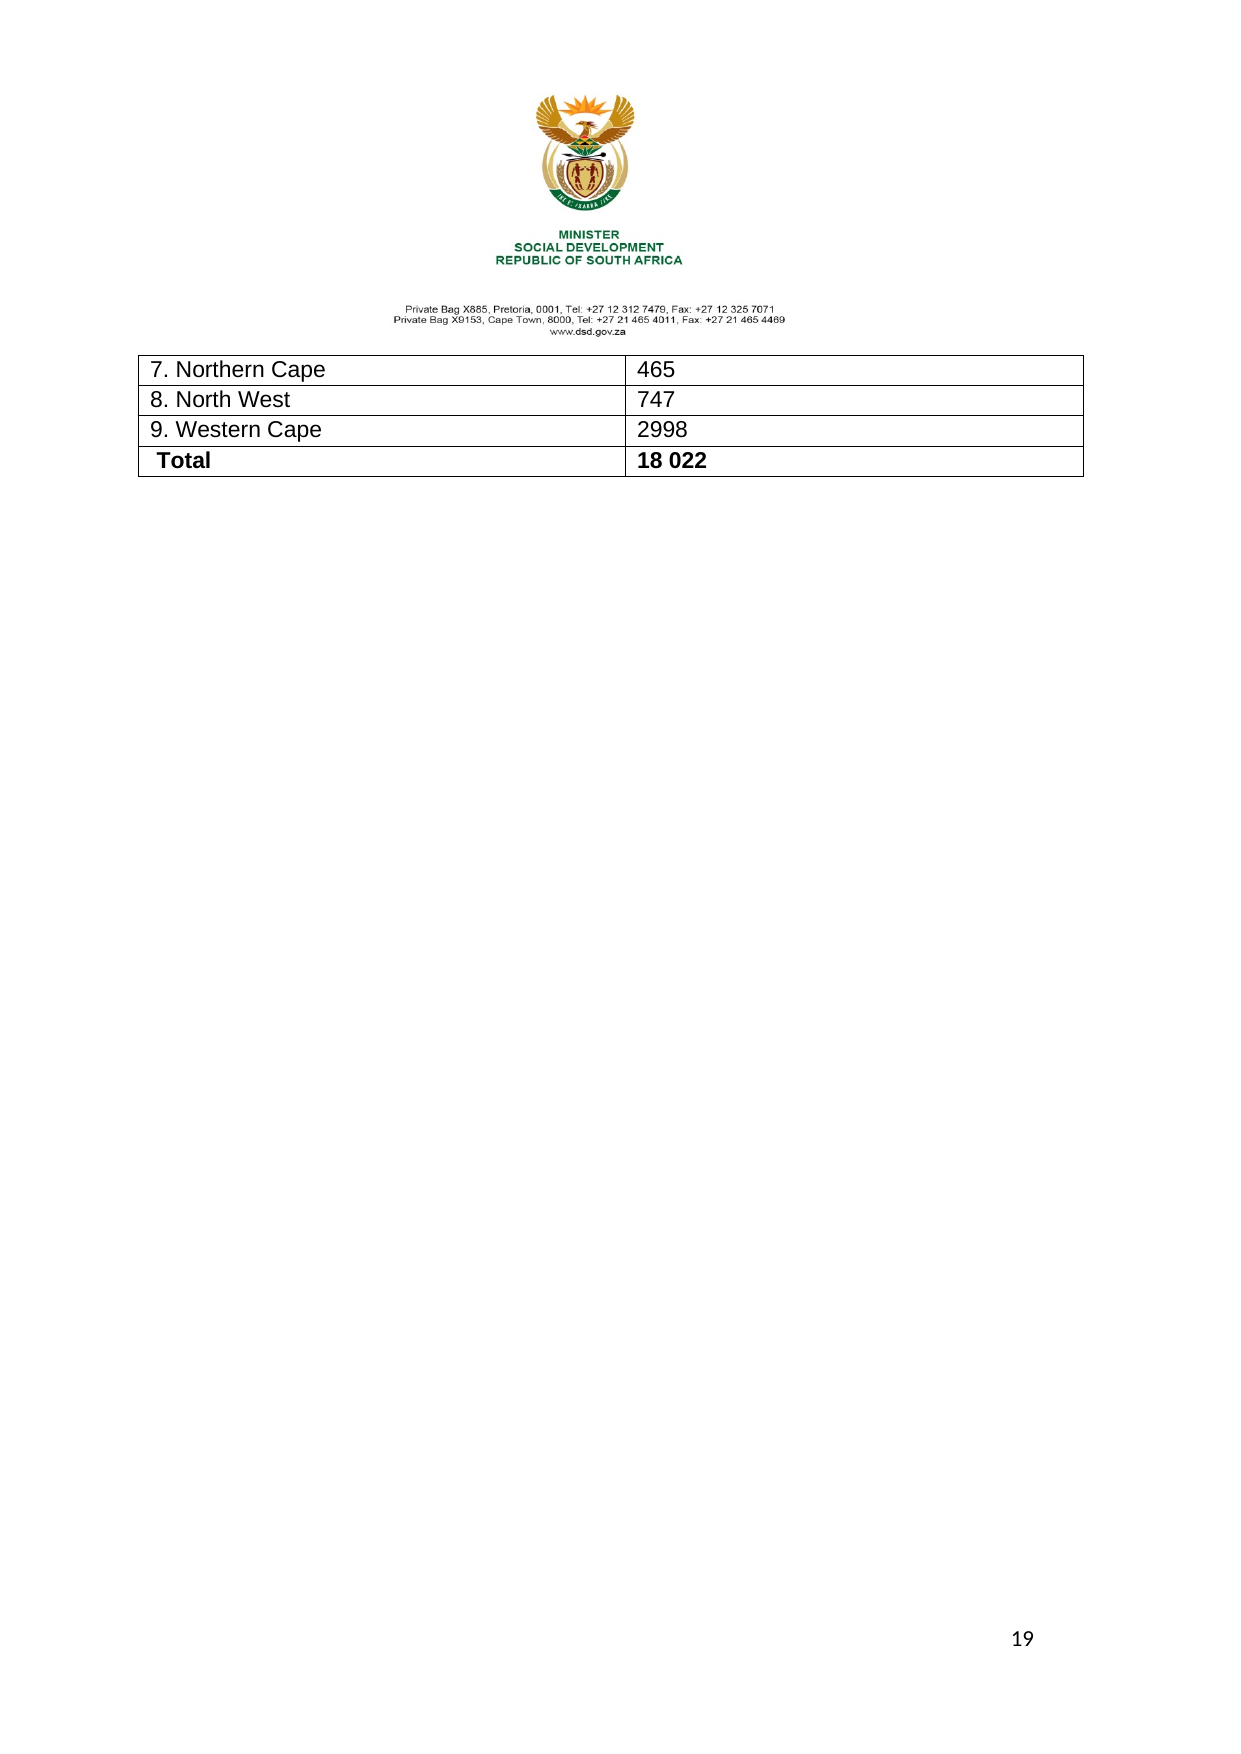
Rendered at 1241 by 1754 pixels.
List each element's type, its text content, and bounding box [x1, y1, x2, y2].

table_cell Total [139, 447, 625, 476]
table_cell 9. Western Cape [139, 416, 625, 446]
table_cell 465 [626, 356, 1083, 385]
table_cell 18 022 [626, 447, 1083, 476]
table_cell 2998 [626, 416, 1083, 446]
table_cell 8. North West [139, 386, 625, 415]
table_cell 747 [626, 386, 1083, 415]
table_cell 7. Northern Cape [139, 356, 625, 385]
picture [252, 73, 932, 355]
